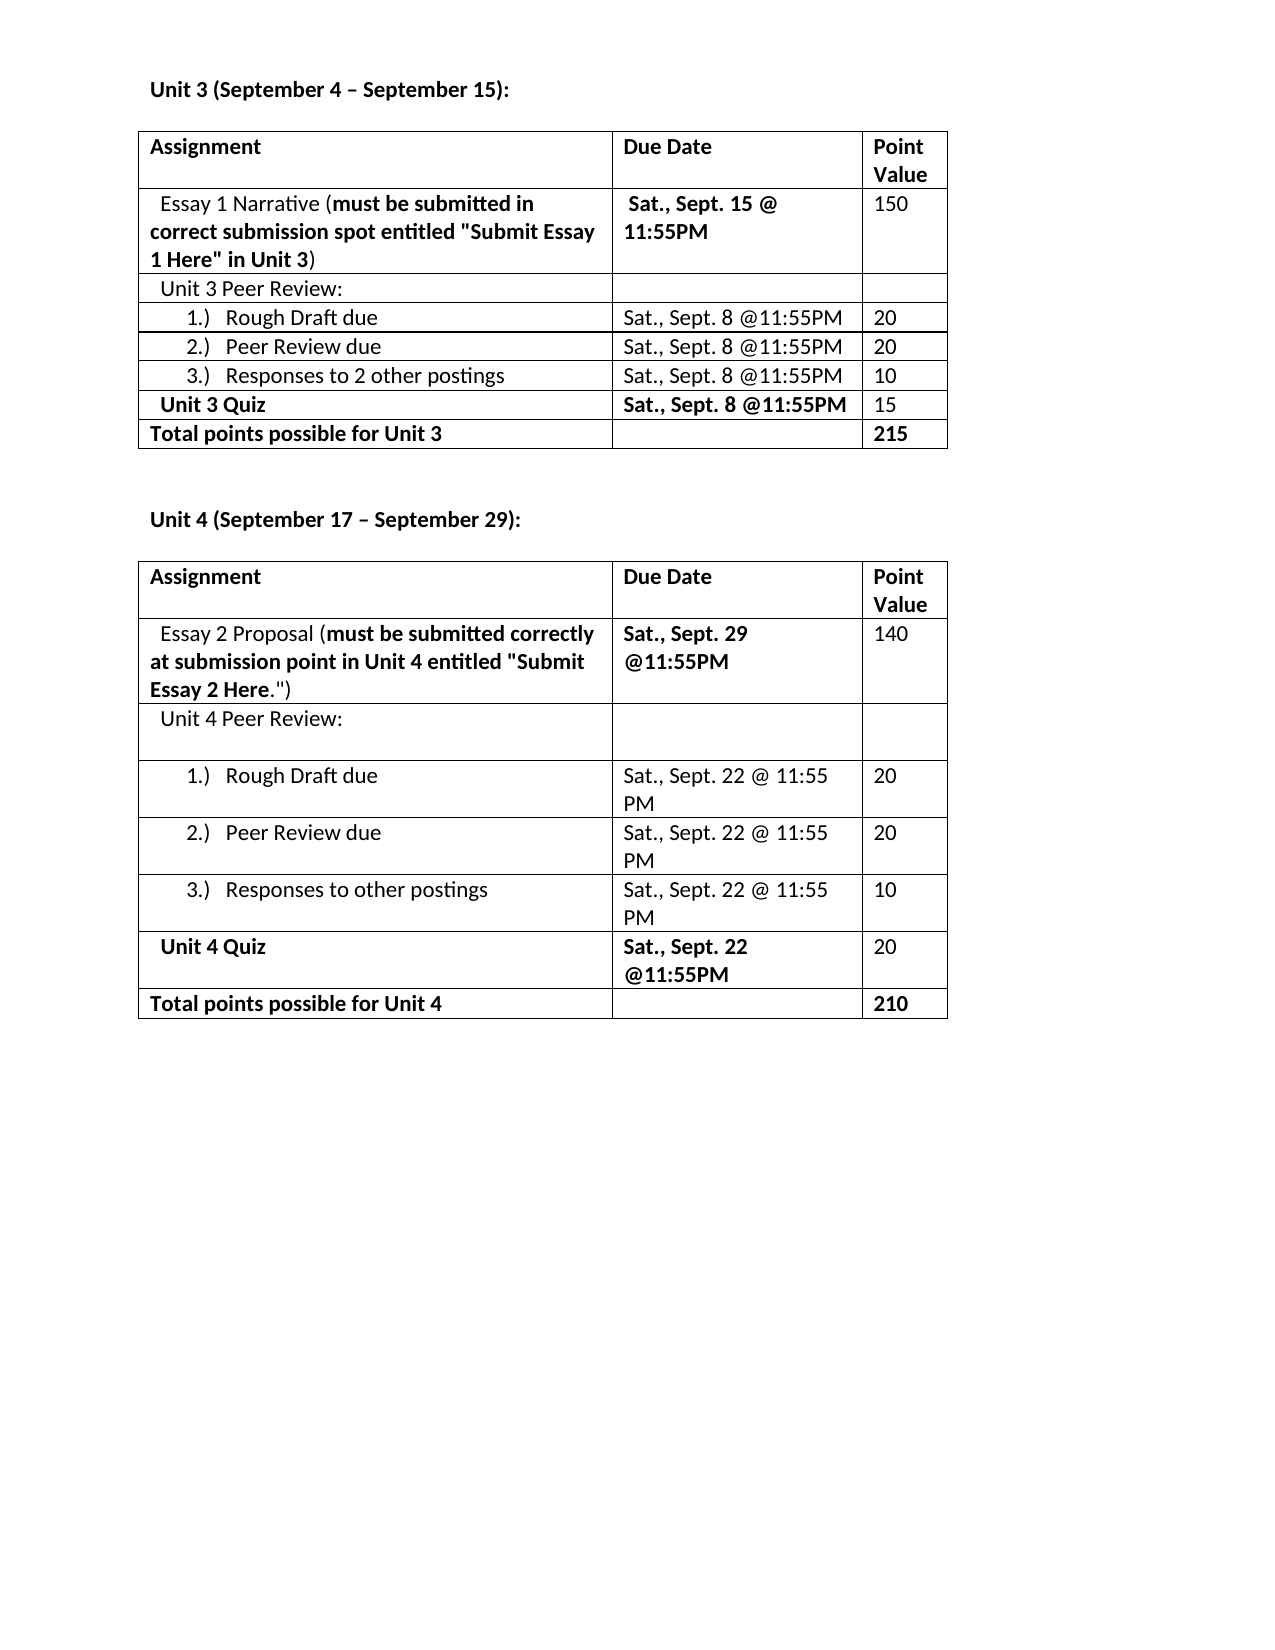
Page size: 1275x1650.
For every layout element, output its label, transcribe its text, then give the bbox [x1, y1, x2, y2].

table_cell [613, 274, 862, 302]
table_cell Total points possible for Unit 4 [139, 989, 612, 1017]
table_cell 20 [863, 818, 947, 874]
table_cell 20 [863, 932, 947, 988]
table_cell 140 [863, 619, 947, 703]
table_cell Sat., Sept. 8 @11:55PM [613, 361, 862, 389]
table_cell [863, 274, 947, 302]
table_cell 20 [863, 333, 947, 360]
table_cell Unit 4 Quiz [139, 932, 612, 988]
table_cell Unit 3 Quiz [139, 391, 612, 418]
table_cell 15 [863, 391, 947, 418]
table_cell 2.) Peer Review due [139, 818, 612, 874]
table_cell 10 [863, 875, 947, 931]
table_header Due Date [613, 562, 862, 618]
table_cell Sat., Sept. 15 @ 11:55PM [613, 189, 862, 273]
table_header Due Date [613, 132, 862, 188]
table_cell Unit 3 Peer Review: [139, 274, 612, 302]
text Unit 4 (September 17 – September 29): [150, 505, 1125, 533]
table_cell Sat., Sept. 22 @ 11:55 PM [613, 761, 862, 817]
table_cell 1.) Rough Draft due [139, 303, 612, 331]
table_cell 1.) Rough Draft due [139, 761, 612, 817]
table_header Assignment [139, 132, 612, 188]
table_cell Unit 4 Peer Review: [139, 704, 612, 760]
table_cell Sat., Sept. 8 @11:55PM [613, 391, 862, 418]
table_cell 3.) Responses to 2 other postings [139, 361, 612, 389]
table_cell Total points possible for Unit 3 [139, 420, 612, 448]
table_cell [613, 989, 862, 1017]
table_cell Sat., Sept. 22 @ 11:55 PM [613, 818, 862, 874]
text Unit 3 (September 4 – September 15): [150, 75, 1125, 103]
table_cell [863, 704, 947, 760]
table_cell Sat., Sept. 22 @11:55PM [613, 932, 862, 988]
table_cell 10 [863, 361, 947, 389]
table_cell 2.) Peer Review due [139, 333, 612, 360]
table_cell [613, 420, 862, 448]
table_cell 150 [863, 189, 947, 273]
table_cell 3.) Responses to other postings [139, 875, 612, 931]
table_header Point Value [863, 562, 947, 618]
table_cell Sat., Sept. 8 @11:55PM [613, 333, 862, 360]
table_cell Essay 1 Narrative (must be submitted in correct submission spot entitled "Submit Essay 1 Here" in Unit 3) [139, 189, 612, 273]
table_cell Essay 2 Proposal (must be submitted correctly at submission point in Unit 4 entitled "Submit Essay 2 Here.") [139, 619, 612, 703]
table_cell 20 [863, 303, 947, 331]
table_header Assignment [139, 562, 612, 618]
table_cell [613, 704, 862, 760]
table_cell Sat., Sept. 29 @11:55PM [613, 619, 862, 703]
table_cell 20 [863, 761, 947, 817]
table_cell Sat., Sept. 8 @11:55PM [613, 303, 862, 331]
table_cell Sat., Sept. 22 @ 11:55 PM [613, 875, 862, 931]
table_cell 210 [863, 989, 947, 1017]
table_cell 215 [863, 420, 947, 448]
table_header Point Value [863, 132, 947, 188]
